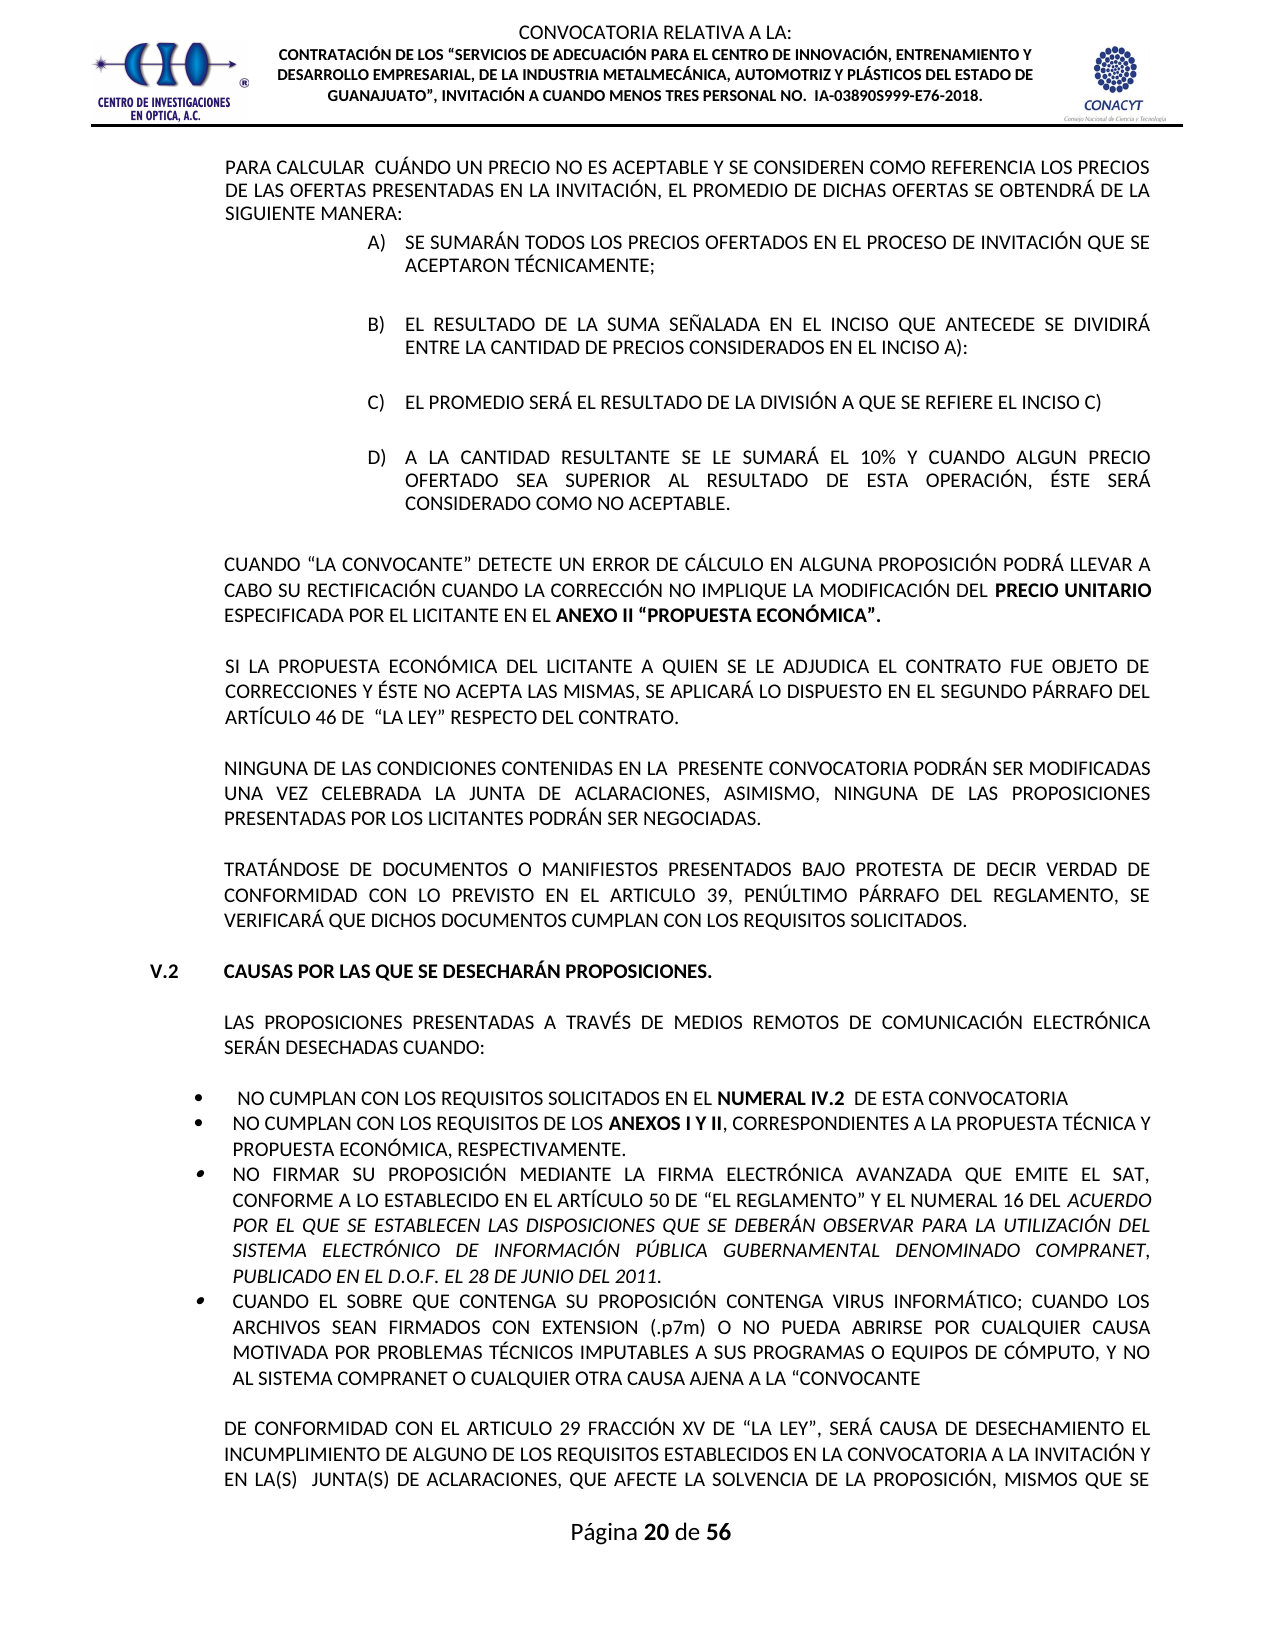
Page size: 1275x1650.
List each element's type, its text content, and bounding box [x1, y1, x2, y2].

list NO CUMPLAN CON LOS REQUISITOS SOLICITADOS EN EL NUMERAL IV.2 DE ESTA CONVOCATORIA [195, 1085, 1152, 1111]
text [224, 1416, 1152, 1492]
text TRATÁNDOSE DE DOCUMENTOS O MANIFIESTOS PRESENTADOS BAJO PROTESTA DE DECIR VERDAD DE CONFORMIDAD CON LO PREVISTO EN EL ARTICULO 39, PENÚLTIMO PÁRRAFO DEL REGLAMENTO, SE VERIFICARÁ QUE DICHOS DOCUMENTOS CUMPLAN CON LOS REQUISITOS SOLICITADOS. [224, 856, 1152, 933]
text V.2 CAUSAS POR LAS QUE SE DESECHARÁN PROPOSICIONES. [150, 958, 1152, 983]
list el promedio será el resultado de la división a que se refiere el inciso c) [367, 391, 1152, 414]
text Para calcular cuándo un precio no es aceptable y se considereN como referencia los precios de las ofertas presentadas en la INVITACIÓN, el promedio de dichas ofertas se obtendrá de la siguiente manera: [225, 156, 1152, 225]
text NINGUNA DE LAS CONDICIONES CONTENIDAS EN LA PRESENTE CONVOCATORIA PODRÁN SER MODIFICADAS UNA VEZ CELEBRADA LA JUNTA DE ACLARACIONES, ASIMISMO, NINGUNA DE LAS PROPOSICIONES PRESENTADAS POR LOS LICITANTES PODRÁN SER NEGOCIADAS. [224, 755, 1152, 831]
text SI LA PROPUESTA ECONÓMICA DEL LICITANTE A QUIEN SE LE ADJUDICA EL CONTRATO FUE OBJETO DE CORRECCIONES Y ÉSTE NO ACEPTA LAS MISMAS, SE APLICARÁ LO DISPUESTO EN EL SEGUNDO PÁRRAFO DEL ARTÍCULO 46 DE “LA LEY” RESPECTO DEL CONTRATO. [225, 653, 1152, 729]
list NO CUMPLAN CON LOS REQUISITOS DE LOS ANEXOS I Y II, CORRESPONDIENTES A LA PROPUESTA TÉCNICA Y PROPUESTA ECONÓMICA, RESPECTIVAMENTE. [195, 1111, 1152, 1161]
list NO FIRMAR SU PROPOSICIÓN MEDIANTE LA FIRMA ELECTRÓNICA AVANZADA QUE EMITE EL SAT, CONFORME A LO ESTABLECIDO EN EL ARTÍCULO 50 DE “EL REGLAMENTO” Y EL NUMERAL 16 DEL ACUERDO POR EL QUE SE ESTABLECEN LAS DISPOSICIONES QUE SE DEBERÁN OBSERVAR PARA LA UTILIZACIÓN DEL SISTEMA ELECTRÓNICO DE INFORMACIÓN PÚBLICA GUBERNAMENTAL DENOMINADO COMPRANET, PUBLICADO EN EL D.O.F. EL 28 DE JUNIO DEL 2011. [195, 1161, 1152, 1288]
list a la cantidad resultante se le sumará el 10% y cuando algun precio ofertado sea superior al resultado de esta operación, éste será considerado como no aceptable. [367, 446, 1152, 515]
text LAS PROPOSICIONES PRESENTADAS A TRAVÉS DE MEDIOS REMOTOS DE COMUNICACIÓN ELECTRÓNICA SERÁN DESECHADAS CUANDO: [224, 1009, 1152, 1060]
list Se sumarán todos los precios ofertados en el proceso de INVITACIÓN que se aceptaron técnicamente; [367, 231, 1152, 277]
text CUANDO “LA CONVOCANTE” DETECTE UN ERROR DE CÁLCULO EN ALGUNA PROPOSICIÓN PODRÁ LLEVAR A CABO SU RECTIFICACIÓN CUANDO LA CORRECCIÓN NO IMPLIQUE LA MODIFICACIÓN DEL PRECIO UNITARIO ESPECIFICADA POR EL LICITANTE EN EL ANEXO II “PROPUESTA ECONÓMICA”. [150, 551, 1152, 628]
picture [91, 41, 249, 122]
list CUANDO EL SOBRE QUE CONTENGA SU PROPOSICIÓN CONTENGA VIRUS INFORMÁTICO; CUANDO LOS ARCHIVOS SEAN FIRMADOS CON EXTENSION (.p7m) O NO PUEDA ABRIRSE POR CUALQUIER CAUSA MOTIVADA POR PROBLEMAS TÉCNICOS IMPUTABLES A SUS PROGRAMAS O EQUIPOS DE CÓMPUTO, Y NO AL SISTEMA COMPRANET O CUALQUIER OTRA CAUSA AJENA A LA “CONVOCANTE [195, 1288, 1152, 1390]
list El resultado de la suma señalada en el inciso que antecede se dividirá enTre la cantidad de precios considerados en el inciso a): [367, 313, 1152, 359]
picture [1061, 46, 1166, 122]
